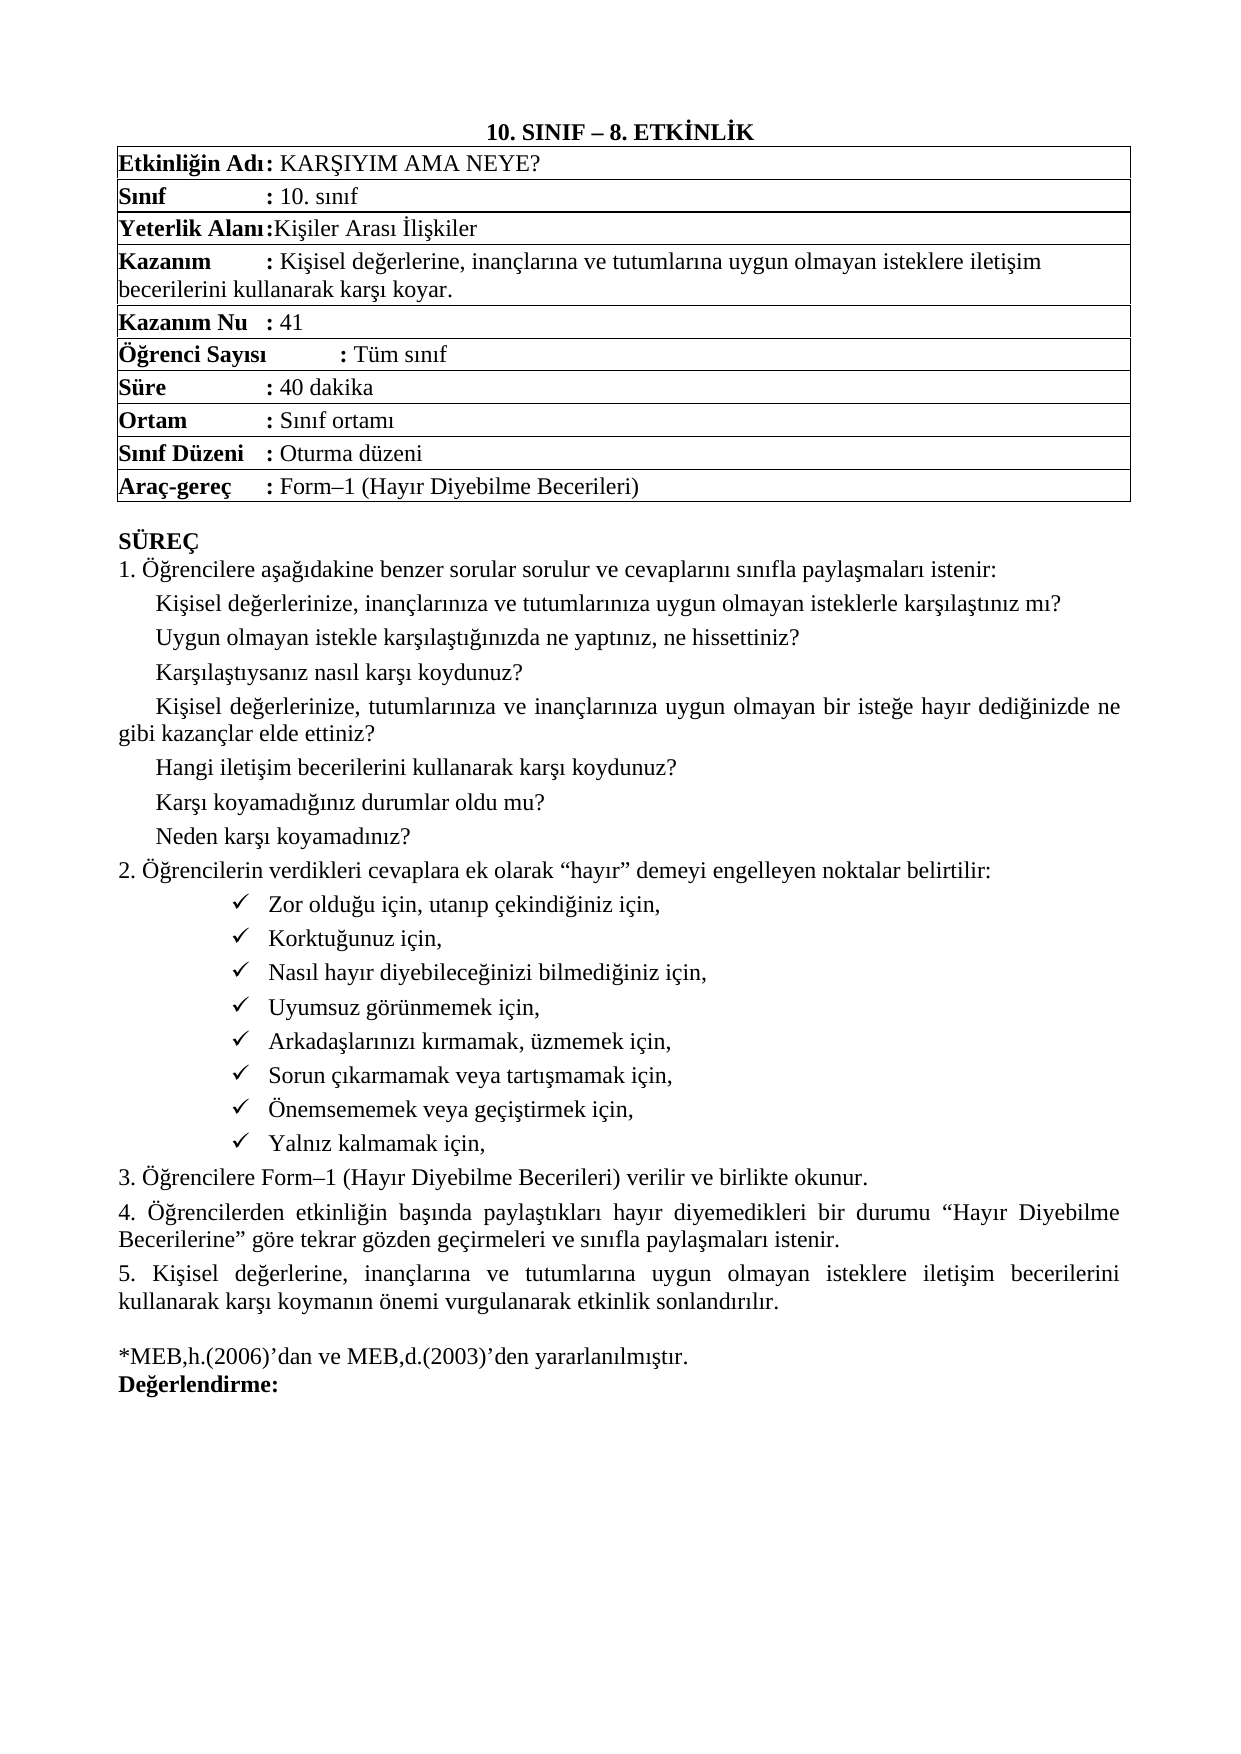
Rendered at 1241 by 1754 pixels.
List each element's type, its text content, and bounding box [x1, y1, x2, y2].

text Ortam : Sınıf ortamı [118, 404, 1130, 436]
text Etkinliğin Adı : KARŞIYIM AMA NEYE? [118, 147, 1130, 178]
list Nasıl hayır diyebileceğinizi bilmediğiniz için, [231, 958, 1122, 986]
text Yeterlik Alanı :Kişiler Arası İlişkiler [118, 213, 1130, 244]
list Uyumsuz görünmemek için, [231, 993, 1122, 1020]
text Süre : 40 dakika [118, 371, 1130, 403]
text *MEB,h.(2006)’dan ve MEB,d.(2003)’den yararlanılmıştır. [118, 1342, 1122, 1370]
text Kazanım Nu : 41 [118, 306, 1130, 337]
text 10. SINIF – 8. ETKİNLİK [118, 118, 1122, 146]
text Kazanım : Kişisel değerlerine, inançlarına ve tutumlarına uygun olmayan isteklere iletişim becerilerini kullanarak karşı koyar. [118, 245, 1130, 304]
text SÜREÇ [118, 527, 1122, 555]
text Uygun olmayan istekle karşılaştığınızda ne yaptınız, ne hissettiniz? [118, 623, 1122, 651]
text Neden karşı koyamadınız? [118, 822, 1122, 849]
list Arkadaşlarınızı kırmamak, üzmemek için, [231, 1027, 1122, 1054]
text 5. Kişisel değerlerine, inançlarına ve tutumlarına uygun olmayan isteklere iletişim becerilerini kullanarak karşı koymanın önemi vurgulanarak etkinlik sonlandırılır. [118, 1259, 1122, 1314]
text 1. Öğrencilere aşağıdakine benzer sorular sorulur ve cevaplarını sınıfla paylaşmaları istenir: [118, 555, 1122, 583]
text Karşı koyamadığınız durumlar oldu mu? [118, 788, 1122, 815]
text 4. Öğrencilerden etkinliğin başında paylaştıkları hayır diyemedikleri bir durumu “Hayır Diyebilme Becerilerine” göre tekrar gözden geçirmeleri ve sınıfla paylaşmaları istenir. [118, 1198, 1122, 1253]
text Araç-gereç : Form–1 (Hayır Diyebilme Becerileri) [118, 470, 1130, 501]
list Zor olduğu için, utanıp çekindiğiniz için, [231, 890, 1122, 918]
list Sorun çıkarmamak veya tartışmamak için, [231, 1061, 1122, 1088]
text 2. Öğrencilerin verdikleri cevaplara ek olarak “hayır” demeyi engelleyen noktalar belirtilir: [118, 856, 1122, 883]
list Korktuğunuz için, [231, 924, 1122, 952]
list Önemsememek veya geçiştirmek için, [231, 1095, 1122, 1123]
text Hangi iletişim becerilerini kullanarak karşı koydunuz? [118, 753, 1122, 781]
text Değerlendirme: [118, 1370, 1122, 1397]
text Kişisel değerlerinize, inançlarınıza ve tutumlarınıza uygun olmayan isteklerle karşılaştınız mı? [118, 589, 1122, 617]
text Sınıf : 10. sınıf [118, 180, 1130, 211]
text Sınıf Düzeni : Oturma düzeni [118, 437, 1130, 469]
text Öğrenci Sayısı : Tüm sınıf [118, 339, 1130, 370]
text Karşılaştıysanız nasıl karşı koydunuz? [118, 657, 1122, 685]
text 3. Öğrencilere Form–1 (Hayır Diyebilme Becerileri) verilir ve birlikte okunur. [118, 1163, 1122, 1191]
text Kişisel değerlerinize, tutumlarınıza ve inançlarınıza uygun olmayan bir isteğe hayır dediğinizde ne gibi kazançlar elde ettiniz? [118, 692, 1122, 747]
list Yalnız kalmamak için, [231, 1129, 1122, 1157]
